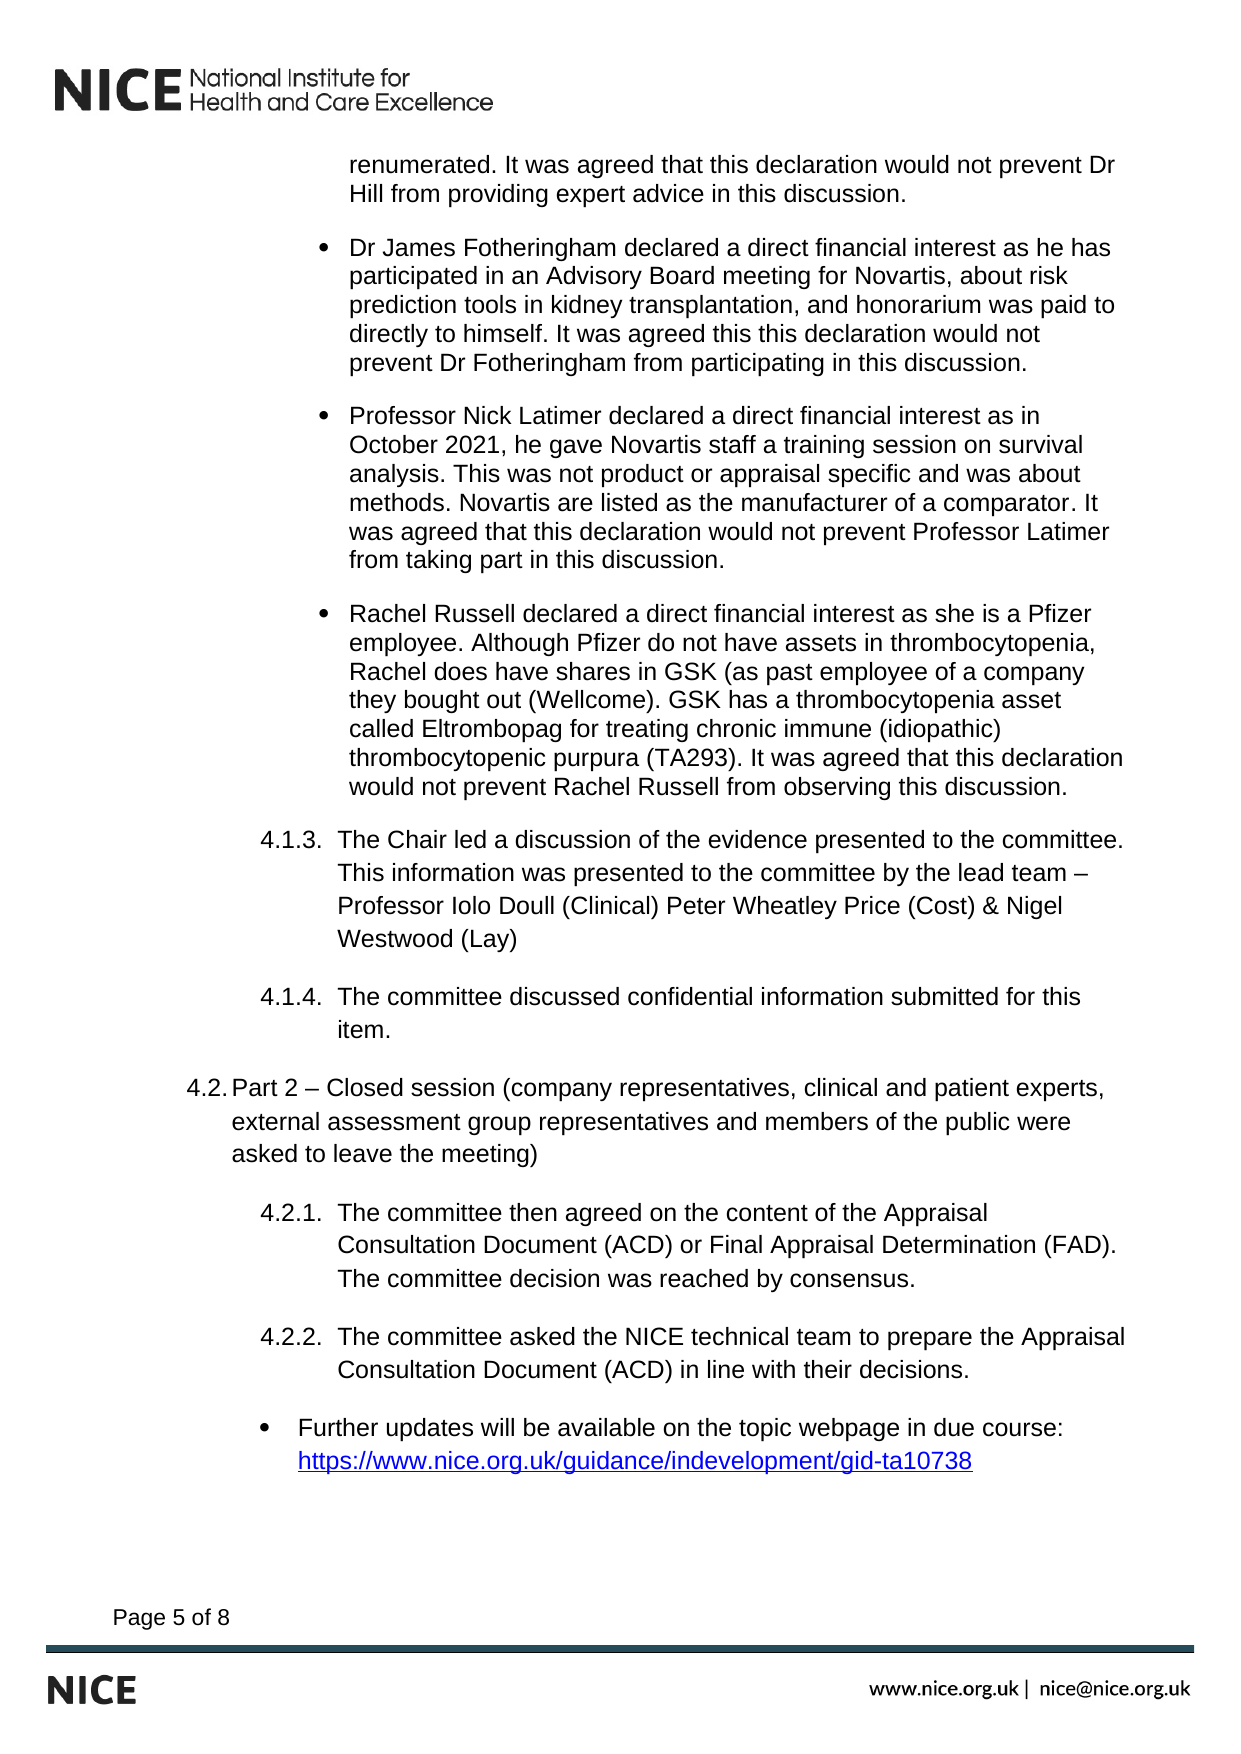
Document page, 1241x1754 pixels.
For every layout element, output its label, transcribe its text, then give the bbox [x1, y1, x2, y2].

text The committee then agreed on the content of the Appraisal Consultation Document (ACD) or Final Appraisal Determination (FAD). The committee decision was reached by consensus. [260, 1197, 1128, 1292]
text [319, 150, 1128, 207]
text Part 2 – Closed session (company representatives, clinical and patient experts, external assessment group representatives and members of the public were asked to leave the meeting) [186, 1073, 1128, 1168]
text The committee discussed confidential information submitted for this item. [260, 982, 1128, 1044]
picture [32, 47, 511, 128]
picture [46, 1645, 1195, 1729]
list Further updates will be available on the topic webpage in due course: https://www.nice.org.uk/guidance/indevelopment/gid-ta10738 [260, 1413, 1128, 1474]
text The committee asked the NICE technical team to prepare the Appraisal Consultation Document (ACD) in line with their decisions. [260, 1322, 1128, 1383]
text Professor Nick Latimer declared a direct financial interest as in October 2021, he gave Novartis staff a training session on survival analysis. This was not product or appraisal specific and was about methods. Novartis are listed as the manufacturer of a comparator. It was agreed that this declaration would not prevent Professor Latimer from taking part in this discussion. [319, 401, 1128, 574]
text Rachel Russell declared a direct financial interest as she is a Pfizer employee. Although Pfizer do not have assets in thrombocytopenia, Rachel does have shares in GSK (as past employee of a company they bought out (Wellcome). GSK has a thrombocytopenia asset called Eltrombopag for treating chronic immune (idiopathic) thrombocytopenic purpura (TA293). It was agreed that this declaration would not prevent Rachel Russell from observing this discussion. [319, 599, 1128, 800]
text Dr James Fotheringham declared a direct financial interest as he has participated in an Advisory Board meeting for Novartis, about risk prediction tools in kidney transplantation, and honorarium was paid to directly to himself. It was agreed this this declaration would not prevent Dr Fotheringham from participating in this discussion. [319, 232, 1128, 376]
text The Chair led a discussion of the evidence presented to the committee. This information was presented to the committee by the lead team – Professor Iolo Doull (Clinical) Peter Wheatley Price (Cost) & Nigel Westwood (Lay) [260, 825, 1128, 953]
